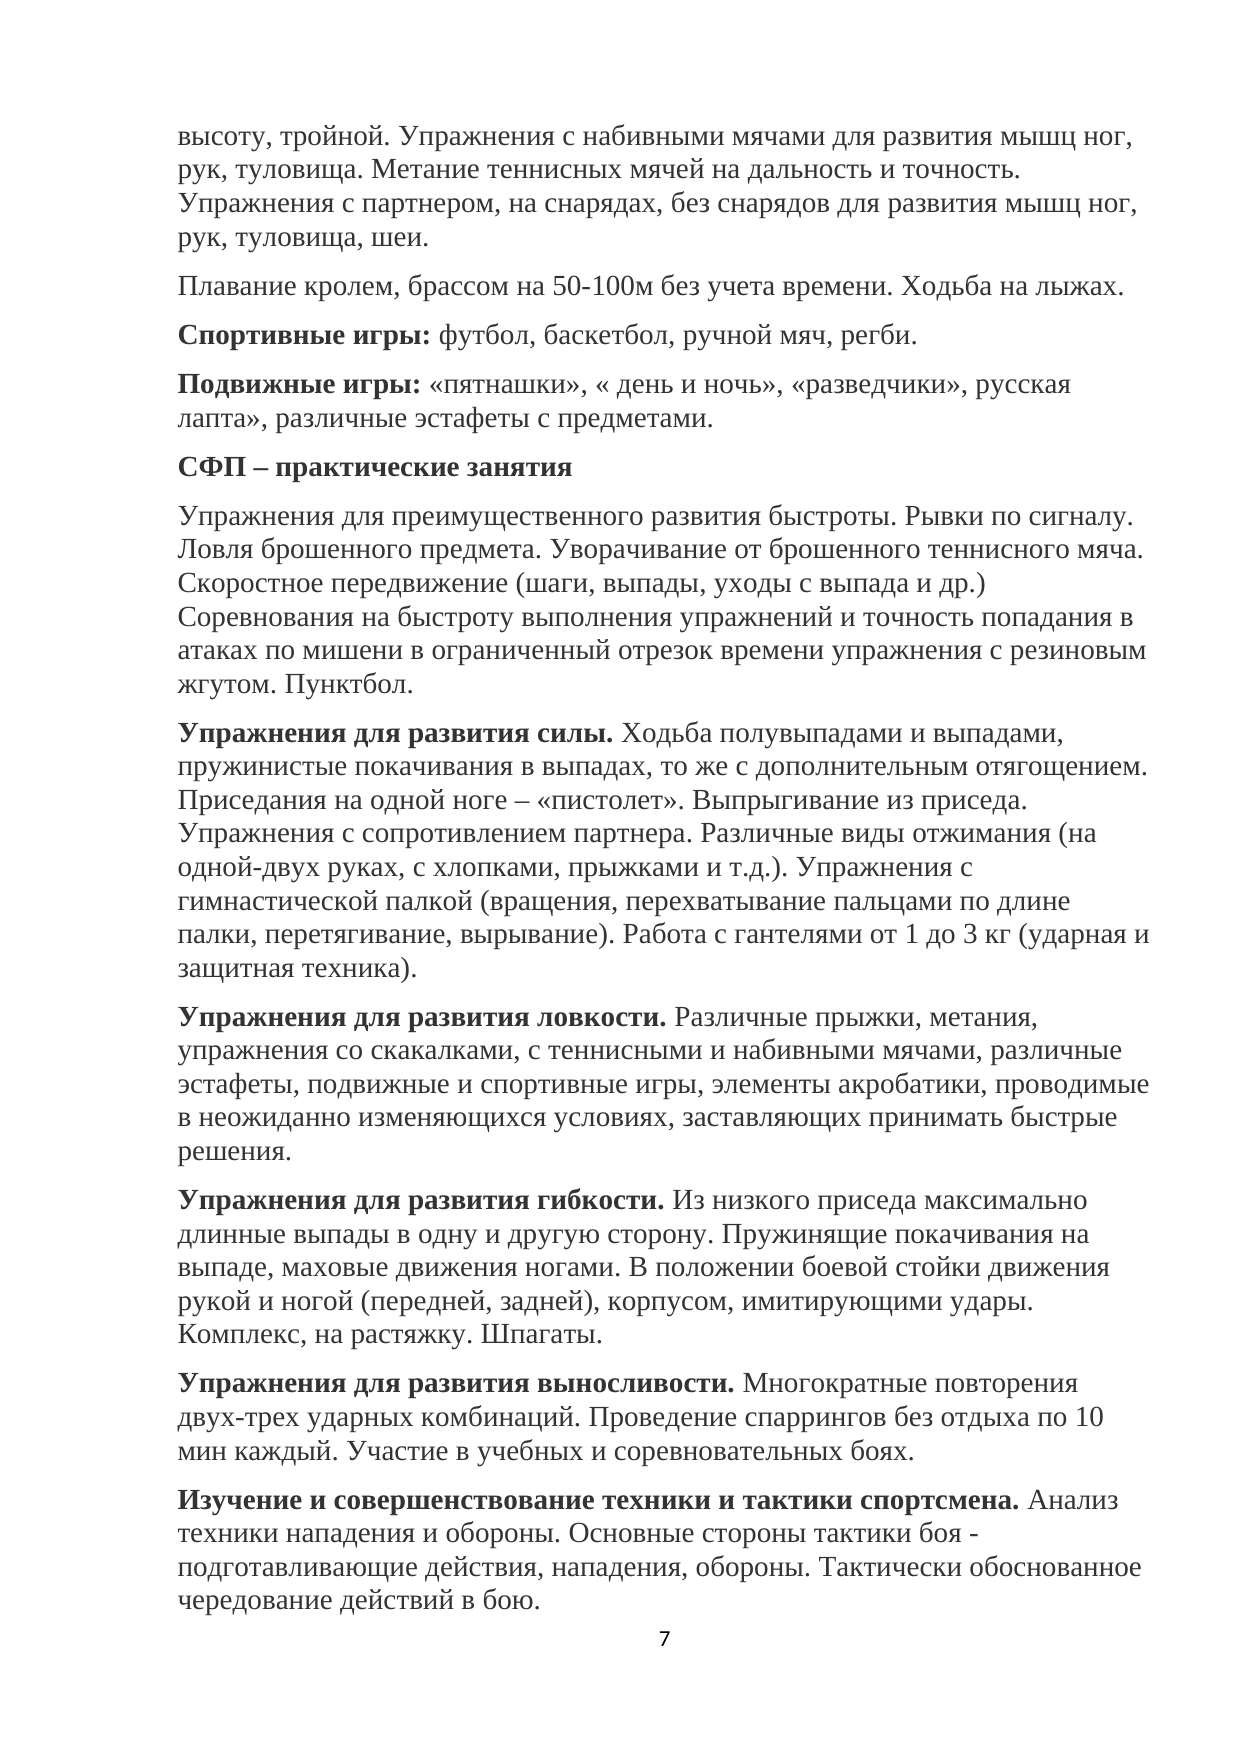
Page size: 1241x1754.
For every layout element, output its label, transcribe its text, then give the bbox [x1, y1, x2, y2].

text СФП – практические занятия [177, 449, 1152, 482]
text Плавание кролем, брассом на 50-100м без учета времени. Ходьба на лыжах. [177, 268, 1152, 301]
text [177, 118, 1152, 252]
text Спортивные игры: футбол, баскетбол, ручной мяч, регби. [177, 317, 1152, 351]
text Изучение и совершенствование техники и тактики спортсмена. Анализ техники нападения и обороны. Основные стороны тактики боя - подготавливающие действия, нападения, обороны. Тактически обоснованное чередование действий в бою. [177, 1482, 1152, 1616]
text Упражнения для развития выносливости. Многократные повторения двух-трех ударных комбинаций. Проведение спаррингов без отдыха по 10 мин каждый. Участие в учебных и соревновательных боях. [177, 1366, 1152, 1466]
text Упражнения для преимущественного развития быстроты. Рывки по сигналу. Ловля брошенного предмета. Уворачивание от брошенного теннисного мяча. Скоростное передвижение (шаги, выпады, уходы с выпада и др.) Соревнования на быстроту выполнения упражнений и точность попадания в атаках по мишени в ограниченный отрезок времени упражнения с резиновым жгутом. Пунктбол. [177, 498, 1152, 699]
text Упражнения для развития гибкости. Из низкого приседа максимально длинные выпады в одну и другую сторону. Пружинящие покачивания на выпаде, маховые движения ногами. В положении боевой стойки движения рукой и ногой (передней, задней), корпусом, имитирующими удары. Комплекс, на растяжку. Шпагаты. [177, 1182, 1152, 1350]
text Упражнения для развития ловкости. Различные прыжки, метания, упражнения со скакалками, с теннисными и набивными мячами, различные эстафеты, подвижные и спортивные игры, элементы акробатики, проводимые в неожиданно изменяющихся условиях, заставляющих принимать быстрые решения. [177, 999, 1152, 1167]
text Подвижные игры: «пятнашки», « день и ночь», «разведчики», русская лапта», различные эстафеты с предметами. [177, 366, 1152, 433]
text Упражнения для развития силы. Ходьба полувыпадами и выпадами, пружинистые покачивания в выпадах, то же с дополнительным отягощением. Приседания на одной ноге – «пистолет». Выпрыгивание из приседа. Упражнения с сопротивлением партнера. Различные виды отжимания (на одной-двух руках, с хлопками, прыжками и т.д.). Упражнения с гимнастической палкой (вращения, перехватывание пальцами по длине палки, перетягивание, вырывание). Работа с гантелями от 1 до 3 кг (ударная и защитная техника). [177, 715, 1152, 983]
